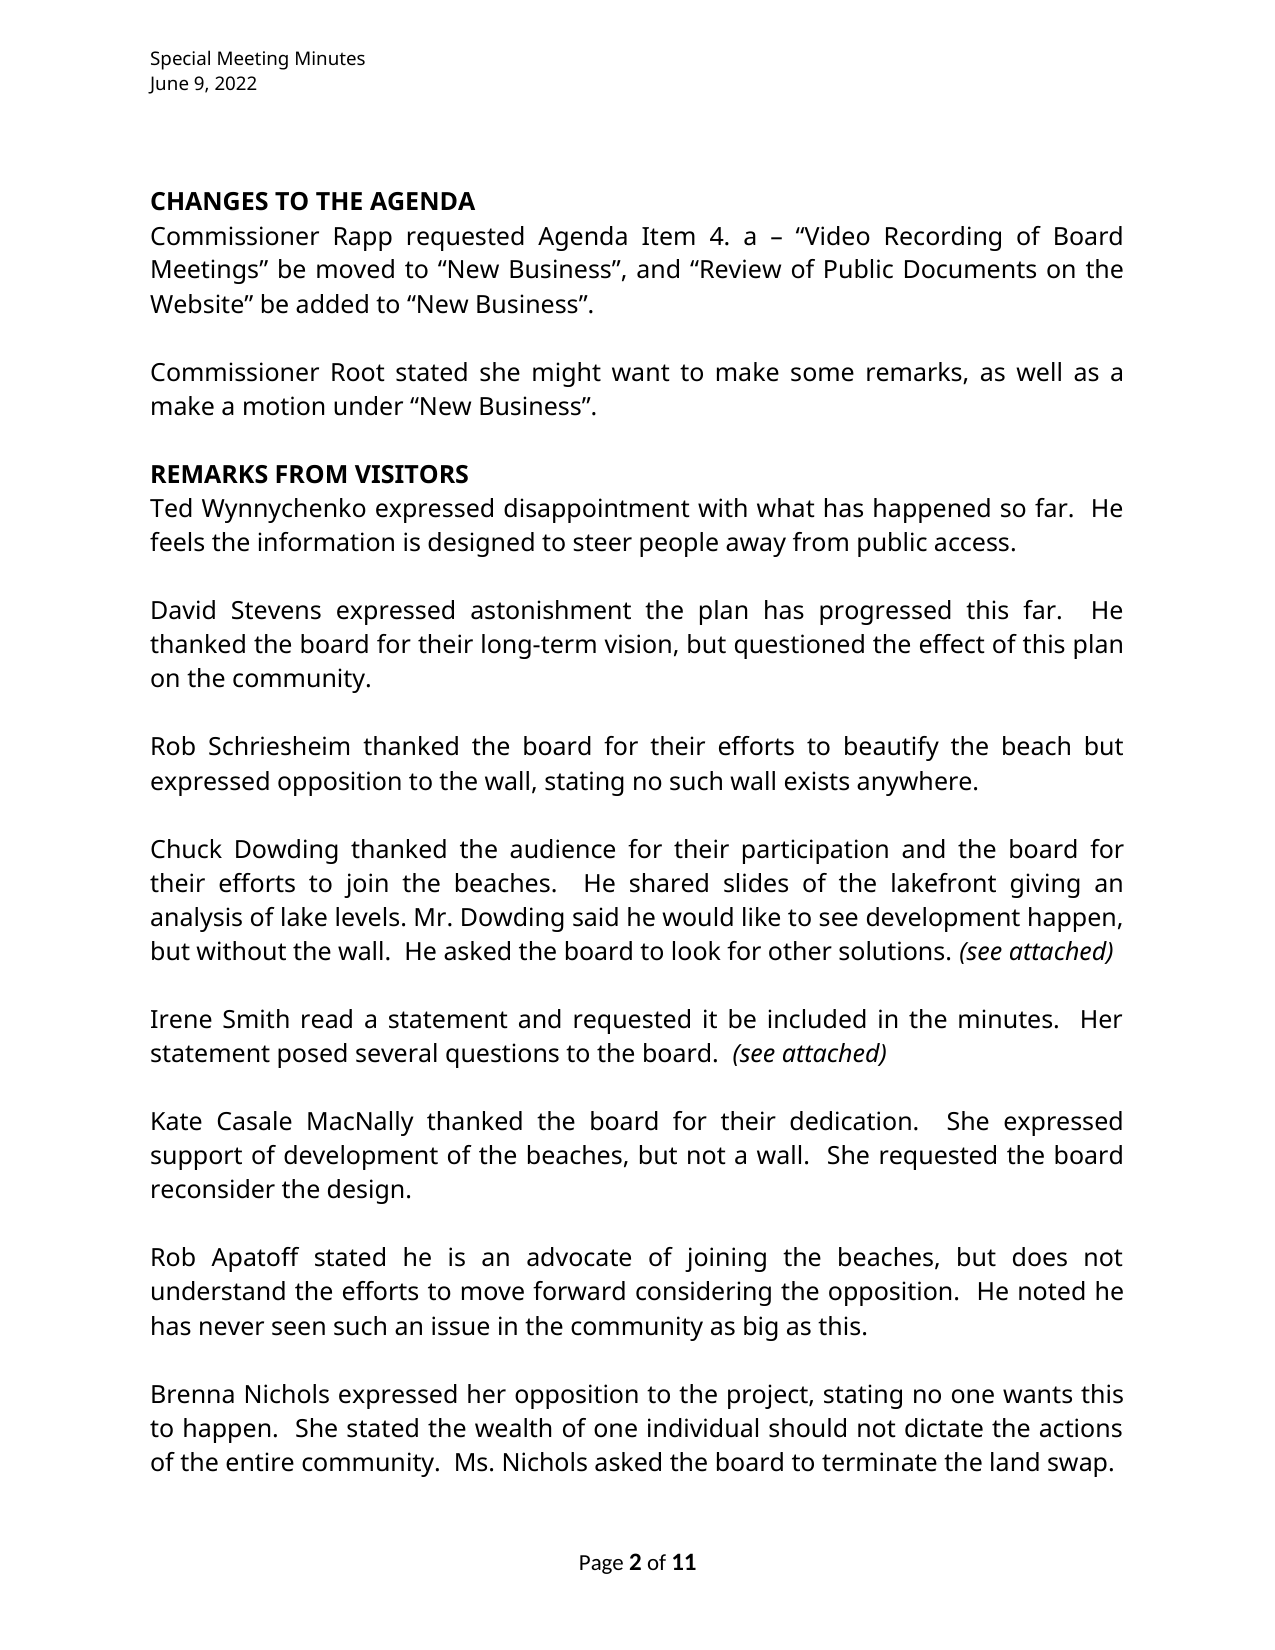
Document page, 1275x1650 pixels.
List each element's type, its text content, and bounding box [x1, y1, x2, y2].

text Brenna Nichols expressed her opposition to the project, stating no one wants this to happen. She stated the wealth of one individual should not dictate the actions of the entire community. Ms. Nichols asked the board to terminate the land swap. [150, 1376, 1125, 1478]
text CHANGES TO THE AGENDA [150, 184, 1125, 218]
text David Stevens expressed astonishment the plan has progressed this far. He thanked the board for their long-term vision, but questioned the effect of this plan on the community. [150, 593, 1125, 695]
text Commissioner Rapp requested Agenda Item 4. a – “Video Recording of Board Meetings” be moved to “New Business”, and “Review of Public Documents on the Website” be added to “New Business”. [150, 218, 1125, 320]
text Rob Schriesheim thanked the board for their efforts to beautify the beach but expressed opposition to the wall, stating no such wall exists anywhere. [150, 729, 1125, 797]
text Rob Apatoff stated he is an advocate of joining the beaches, but does not understand the efforts to move forward considering the opposition. He noted he has never seen such an issue in the community as big as this. [150, 1240, 1125, 1342]
text Ted Wynnychenko expressed disappointment with what has happened so far. He feels the information is designed to steer people away from public access. [150, 491, 1125, 559]
text Irene Smith read a statement and requested it be included in the minutes. Her statement posed several questions to the board. (see attached) [150, 1002, 1125, 1070]
text Kate Casale MacNally thanked the board for their dedication. She expressed support of development of the beaches, but not a wall. She requested the board reconsider the design. [150, 1104, 1125, 1206]
text Commissioner Root stated she might want to make some remarks, as well as a make a motion under “New Business”. [150, 354, 1125, 422]
text Chuck Dowding thanked the audience for their participation and the board for their efforts to join the beaches. He shared slides of the lakefront giving an analysis of lake levels. Mr. Dowding said he would like to see development happen, but without the wall. He asked the board to look for other solutions. (see attached) [150, 831, 1125, 967]
text REMARKS FROM VISITORS [150, 457, 1125, 491]
